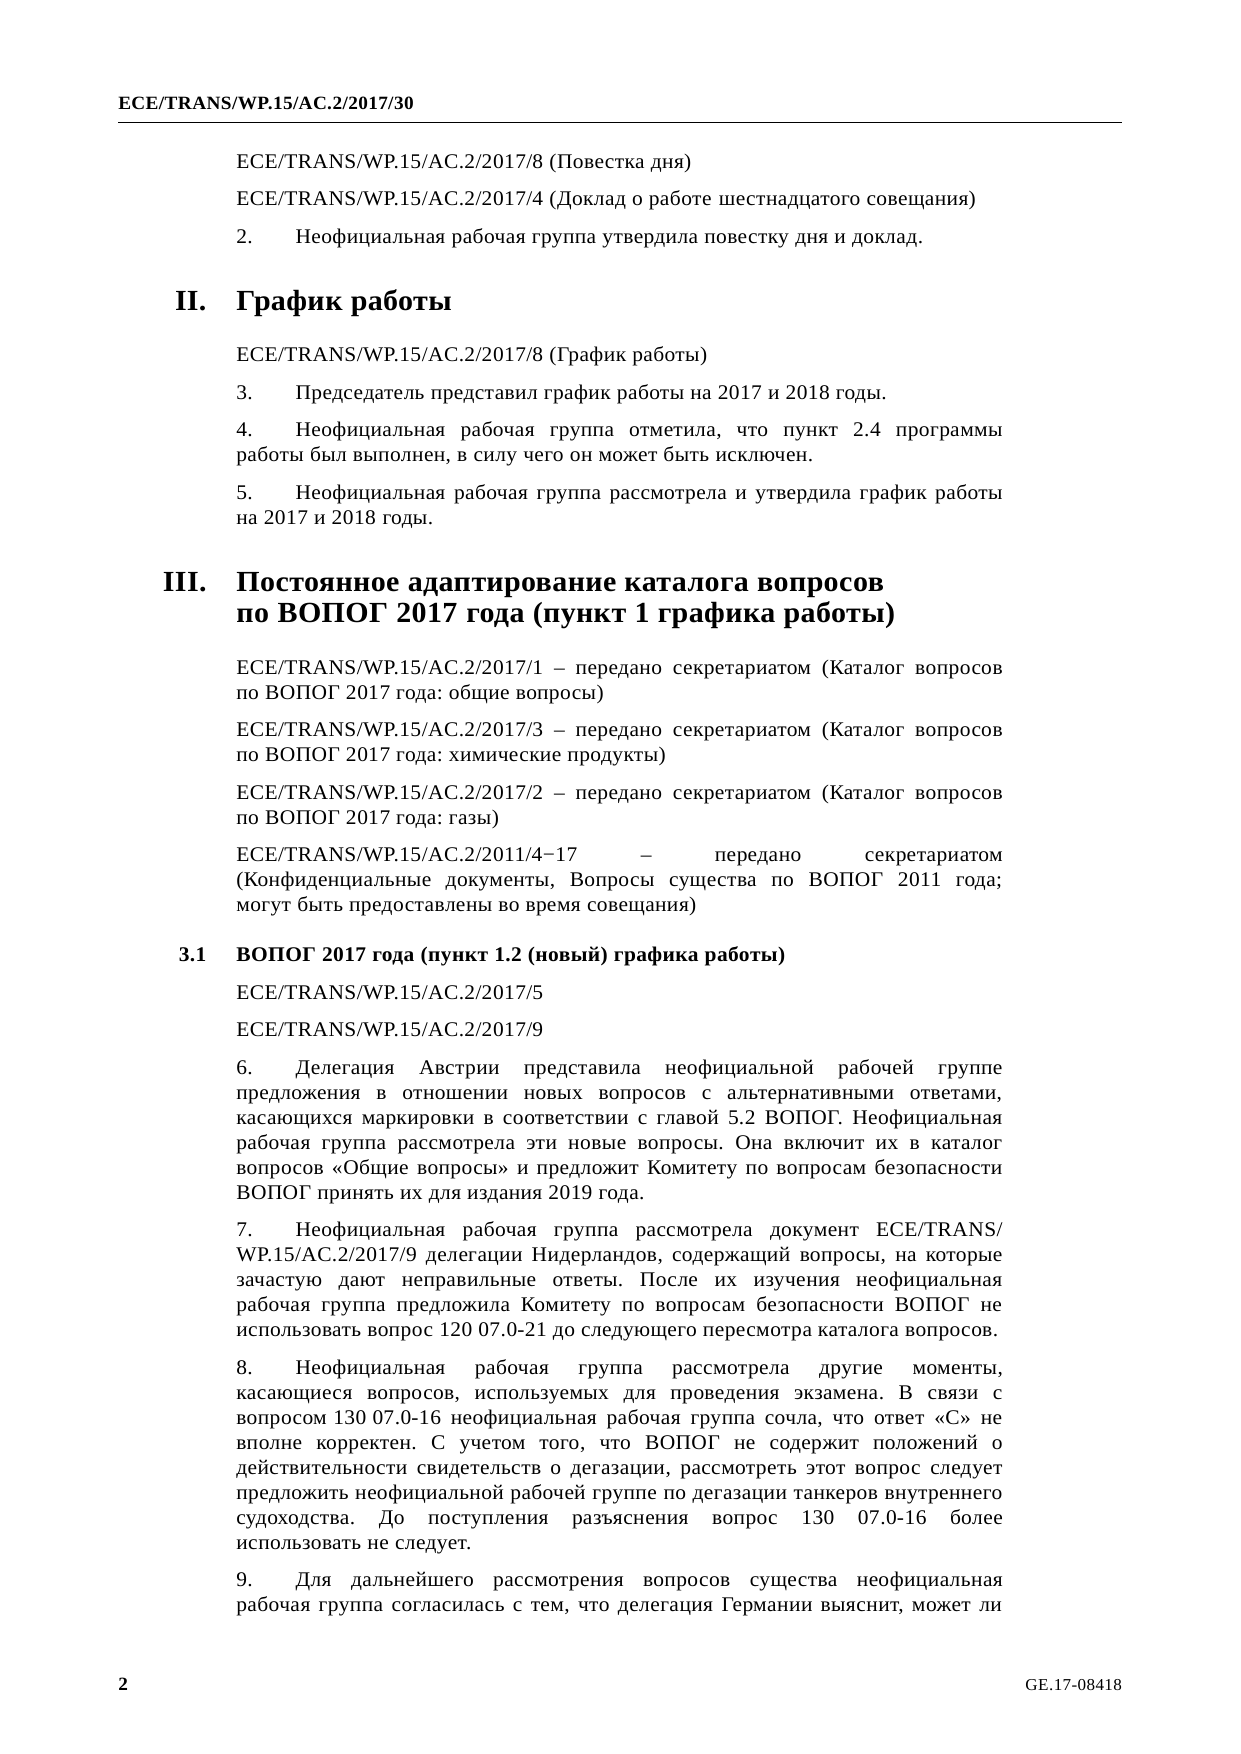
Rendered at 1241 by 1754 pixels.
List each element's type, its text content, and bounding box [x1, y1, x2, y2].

text ECE/TRANS/WP.15/AC.2/2017/8 (Повестка дня) [236, 148, 1004, 173]
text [236, 1566, 1004, 1616]
text 4. Неофициальная рабочая группа отметила, что пункт 2.4 программы работы был выполнен, в силу чего он может быть исключен. [236, 416, 1004, 466]
text 3. Председатель представил график работы на 2017 и 2018 годы. [236, 379, 1004, 404]
text ECE/TRANS/WP.15/AC.2/2017/4 (Доклад о работе шестнадцатого совещания) [236, 185, 1004, 210]
text ECE/TRANS/WP.15/AC.2/2017/5 [236, 979, 1004, 1004]
text ECE/TRANS/WP.15/AC.2/2011/4−17 – передано секретариатом (Конфиденциальные документы, Вопросы существа по ВОПОГ 2011 года; могут быть предоставлены во время совещания) [236, 841, 1004, 916]
text ECE/TRANS/WP.15/AC.2/2017/8 (График работы) [236, 341, 1004, 366]
text 2. Неофициальная рабочая группа утвердила повестку дня и доклад. [236, 223, 1004, 248]
text ECE/TRANS/WP.15/AC.2/2017/9 [236, 1016, 1004, 1041]
text III. Постоянное адаптирование каталога вопросов по ВОПОГ 2017 года (пункт 1 графика работы) [118, 566, 1004, 629]
text 5. Неофициальная рабочая группа рассмотрела и утвердила график работы на 2017 и 2018 годы. [236, 479, 1004, 529]
text 8. Неофициальная рабочая группа рассмотрела другие моменты, касающиеся вопросов, используемых для проведения экзамена. В связи с вопросом 130 07.0-16 неофициальная рабочая группа сочла, что ответ «С» не вполне корректен. С учетом того, что ВОПОГ не содержит положений о действительности свидетельств о дегазации, рассмотреть этот вопрос следует предложить неофициальной рабочей группе по дегазации танкеров внутреннего судоходства. До поступления разъяснения вопрос 130 07.0-16 более использовать не следует. [236, 1354, 1004, 1554]
text 3.1 ВОПОГ 2017 года (пункт 1.2 (новый) графика работы) [118, 941, 1004, 966]
text II. График работы [118, 285, 1004, 316]
text ECE/TRANS/WP.15/AC.2/2017/3 – передано секретариатом (Каталог вопросов по ВОПОГ 2017 года: химические продукты) [236, 716, 1004, 766]
text ECE/TRANS/WP.15/AC.2/2017/2 – передано секретариатом (Каталог вопросов по ВОПОГ 2017 года: газы) [236, 779, 1004, 829]
text ECE/TRANS/WP.15/AC.2/2017/1 – передано секретариатом (Каталог вопросов по ВОПОГ 2017 года: общие вопросы) [236, 654, 1004, 704]
text 7. Неофициальная рабочая группа рассмотрела документ ECE/TRANS/ WP.15/AC.2/2017/9 делегации Нидерландов, содержащий вопросы, на которые зачастую дают неправильные ответы. После их изучения неофициальная рабочая группа предложила Комитету по вопросам безопасности ВОПОГ не использовать вопрос 120 07.0-21 до следующего пересмотра каталога вопросов. [236, 1216, 1004, 1341]
text 6. Делегация Австрии представила неофициальной рабочей группе предложения в отношении новых вопросов с альтернативными ответами, касающихся маркировки в соответствии с главой 5.2 ВОПОГ. Неофициальная рабочая группа рассмотрела эти новые вопросы. Она включит их в каталог вопросов «Общие вопросы» и предложит Комитету по вопросам безопасности ВОПОГ принять их для издания 2019 года. [236, 1054, 1004, 1204]
